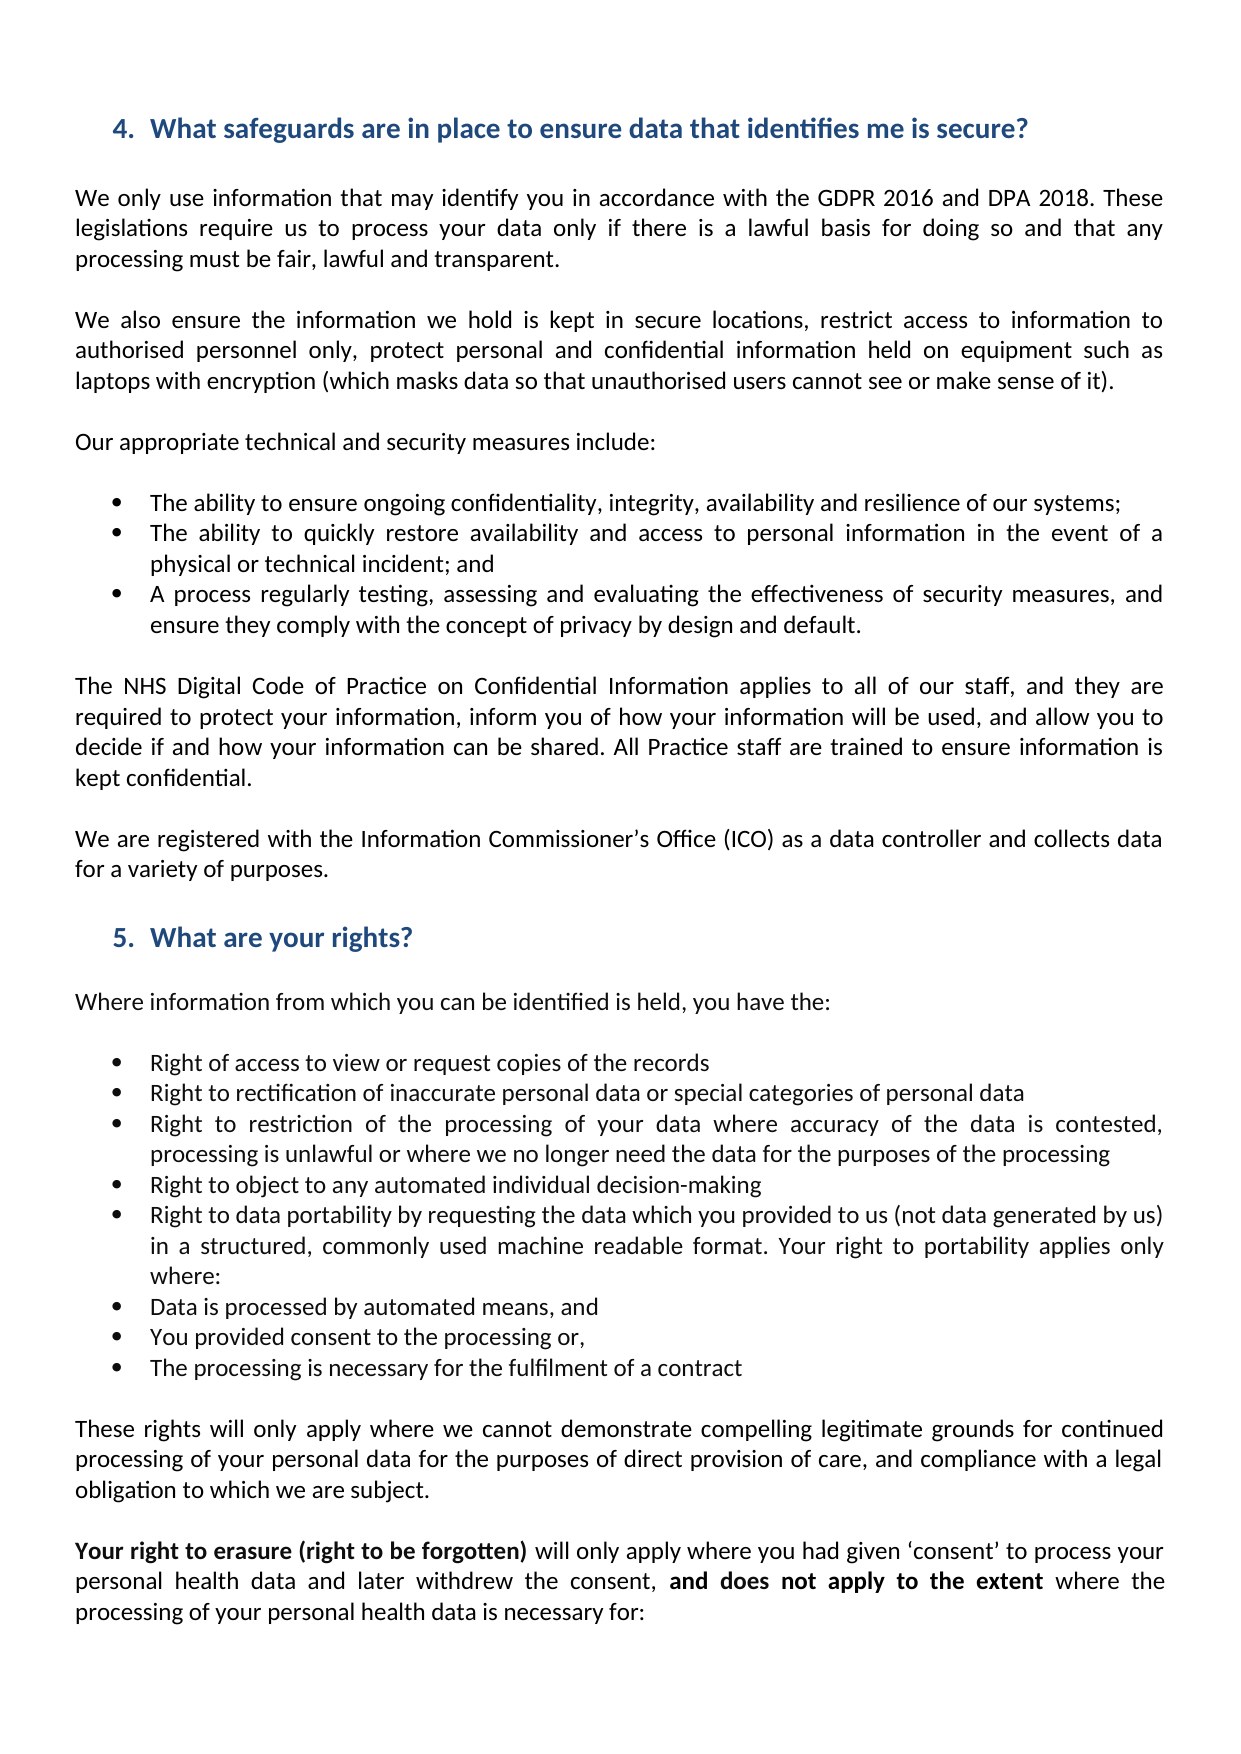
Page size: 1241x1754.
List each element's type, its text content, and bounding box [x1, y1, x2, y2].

list Right to data portability by requesting the data which you provided to us (not data generated by us) in a structured, commonly used machine readable format. Your right to portability applies only where: [112, 1199, 1165, 1291]
text The NHS Digital Code of Practice on Confidential Information applies to all of our staff, and they are required to protect your information, inform you of how your information will be used, and allow you to decide if and how your information can be shared. All Practice staff are trained to ensure information is kept confidential. [75, 670, 1165, 792]
text Your right to erasure (right to be forgotten) will only apply where you had given ‘consent’ to process your personal health data and later withdrew the consent, and does not apply to the extent where the processing of your personal health data is necessary for: [75, 1535, 1165, 1627]
list The ability to ensure ongoing confidentiality, integrity, availability and resilience of our systems; [112, 487, 1165, 518]
text These rights will only apply where we cannot demonstrate compelling legitimate grounds for continued processing of your personal data for the purposes of direct provision of care, and compliance with a legal obligation to which we are subject. [75, 1413, 1165, 1504]
text We also ensure the information we hold is kept in secure locations, restrict access to information to authorised personnel only, protect personal and confidential information held on equipment such as laptops with encryption (which masks data so that unauthorised users cannot see or make sense of it). [75, 304, 1165, 396]
list What safeguards are in place to ensure data that identifies me is secure? [112, 111, 1165, 146]
list Right to rectification of inaccurate personal data or special categories of personal data [112, 1077, 1165, 1108]
list The ability to quickly restore availability and access to personal information in the event of a physical or technical incident; and [112, 518, 1165, 579]
list Right to object to any automated individual decision-making [112, 1169, 1165, 1199]
text Where information from which you can be identified is held, you have the: [75, 986, 1165, 1016]
list Right to restriction of the processing of your data where accuracy of the data is contested, processing is unlawful or where we no longer need the data for the purposes of the processing [112, 1108, 1165, 1169]
text We are registered with the Information Commissioner’s Office (ICO) as a data controller and collects data for a variety of purposes. [75, 823, 1165, 884]
list Data is processed by automated means, and [112, 1291, 1165, 1321]
text Our appropriate technical and security measures include: [75, 426, 1165, 457]
text We only use information that may identify you in accordance with the GDPR 2016 and DPA 2018. These legislations require us to process your data only if there is a lawful basis for doing so and that any processing must be fair, lawful and transparent. [75, 182, 1165, 273]
list A process regularly testing, assessing and evaluating the effectiveness of security measures, and ensure they comply with the concept of privacy by design and default. [112, 579, 1165, 640]
list Right of access to view or request copies of the records [112, 1047, 1165, 1077]
list What are your rights? [112, 919, 1165, 955]
list The processing is necessary for the fulfilment of a contract [112, 1352, 1165, 1382]
list You provided consent to the processing or, [112, 1321, 1165, 1352]
